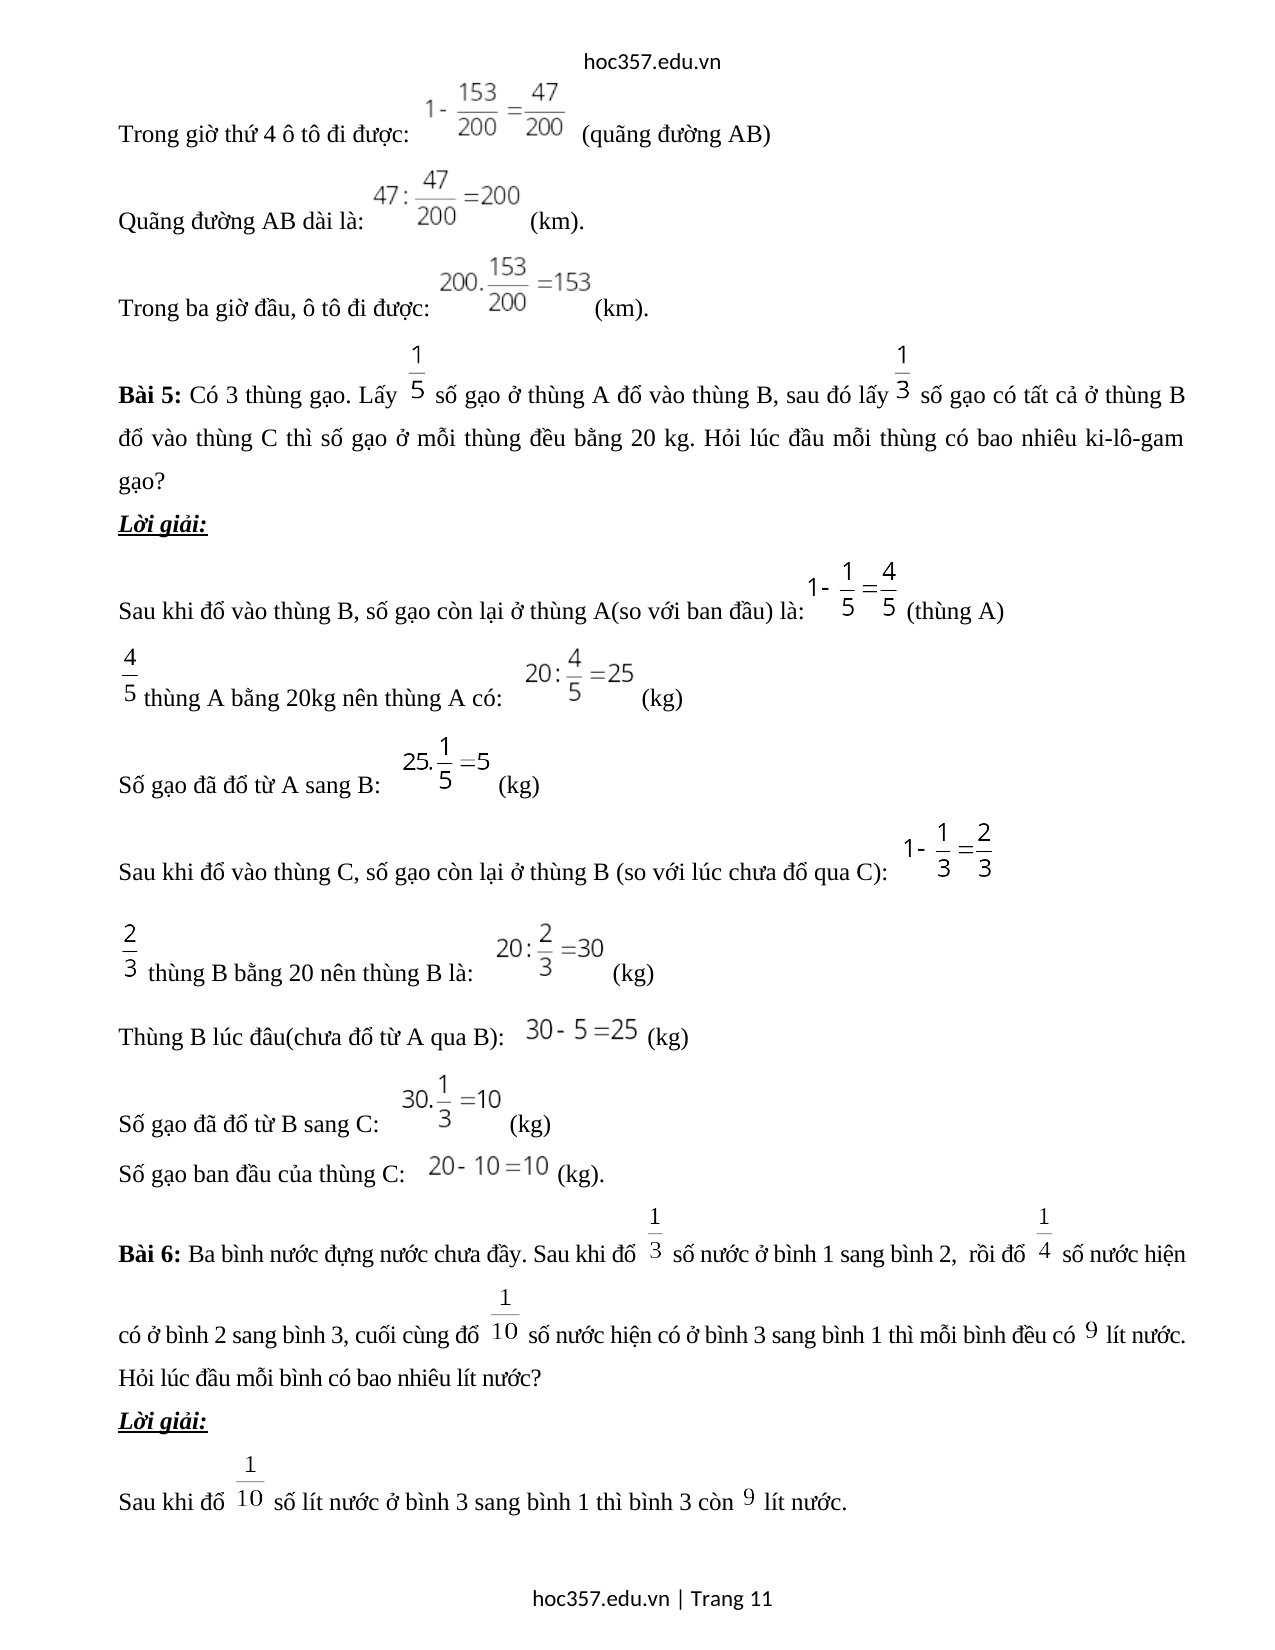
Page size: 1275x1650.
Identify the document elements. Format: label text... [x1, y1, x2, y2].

text thùng B bằng 20 nên thùng B là: (kg) [118, 914, 1186, 987]
text Số gạo đã đổ từ B sang C: (kg) [118, 1065, 1186, 1138]
text Lời giải: [118, 509, 1186, 538]
text Số gạo ban đầu của thùng C: (kg). [118, 1152, 1186, 1187]
text Sau khi đổ vào thùng C, số gạo còn lại ở thùng B (so với lúc chưa đổ qua C): [118, 813, 1186, 886]
text Quãng đường AB dài là: (km). [118, 162, 1186, 234]
text Sau khi đổ vào thùng B, số gạo còn lại ở thùng A(so với ban đầu) là: (thùng A) [118, 552, 1186, 625]
text Số gạo đã đổ từ A sang B: (kg) [118, 726, 1186, 799]
text thùng A bằng 20kg nên thùng A có: (kg) [118, 639, 1186, 712]
text Bài 5: Có 3 thùng gạo. Lấy số gạo ở thùng A đổ vào thùng B, sau đó lấy số gạo có tất cả ở thùng B đổ vào thùng C thì số gạo ở mỗi thùng đều bằng 20 kg. Hỏi lúc đầu mỗi thùng có bao nhiêu ki-lô-gam gạo? [118, 336, 1186, 495]
text Trong ba giờ đầu, ô tô đi được: (km). [118, 249, 1186, 321]
text Bài 6: Ba bình nước đựng nước chưa đầy. Sau khi đổ số nước ở bình 1 sang bình 2, rồi đổ số nước hiện có ở bình 2 sang bình 3, cuối cùng đổ số nước hiện có ở bình 3 sang bình 1 thì mỗi bình đều có lít nước. Hỏi lúc đầu mỗi bình có bao nhiêu lít nước? [118, 1202, 1186, 1392]
text Trong giờ thứ 4 ô tô đi được: (quãng đường AB) [118, 75, 1186, 147]
text Thùng B lúc đâu(chưa đổ từ A qua B): (kg) [118, 1016, 1186, 1051]
text Sau khi đổ số lít nước ở bình 3 sang bình 1 thì bình 3 còn lít nước. [118, 1449, 1186, 1516]
text Lời giải: [118, 1406, 1186, 1435]
